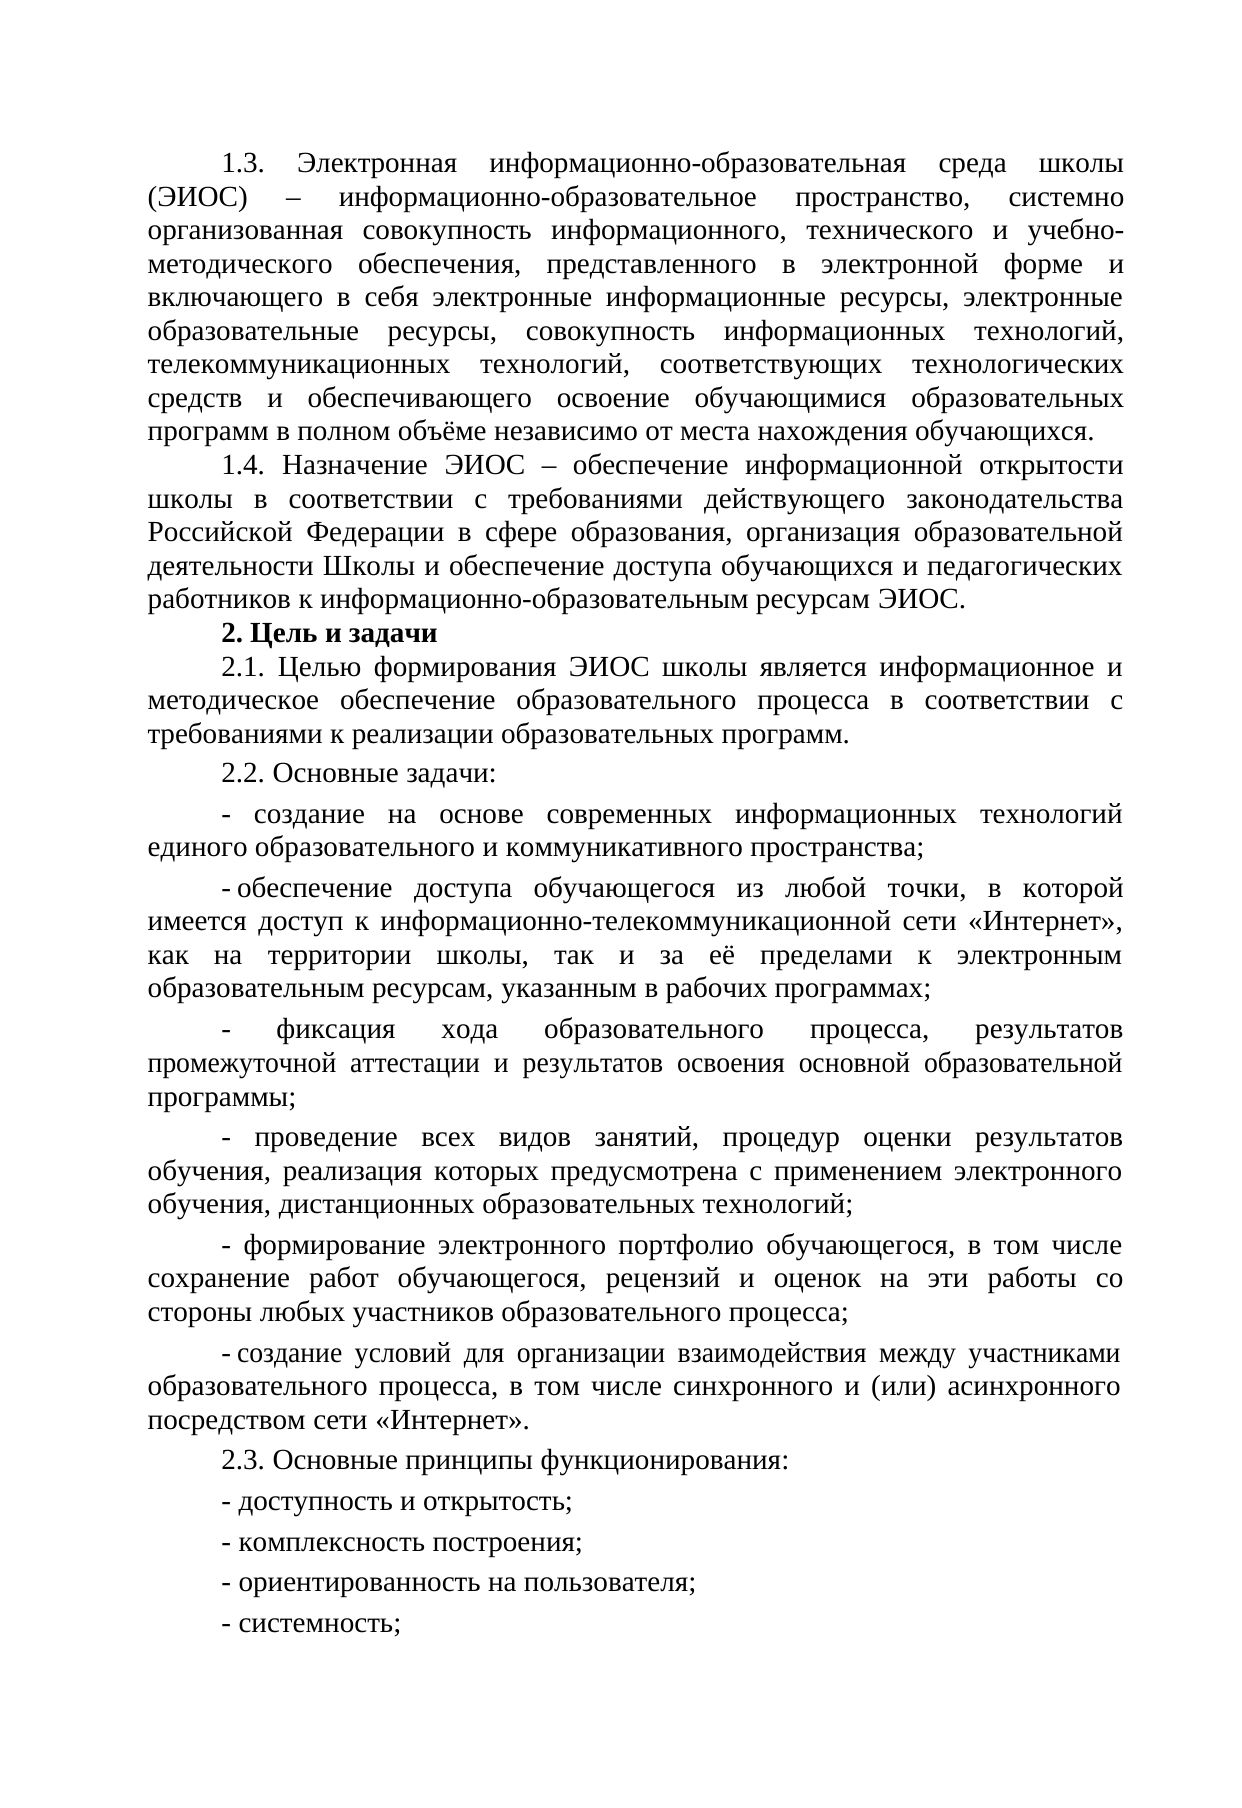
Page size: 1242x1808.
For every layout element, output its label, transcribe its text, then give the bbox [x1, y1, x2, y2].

list системность; [221, 1605, 1154, 1638]
list обеспечение доступа обучающегося из любой точки, в которой имеется доступ к информационно-телекоммуникационной сети «Интернет», как на территории школы, так и за её пределами к электронным образовательным ресурсам, указанным в рабочих программах; [147, 870, 1123, 1004]
list проведение всех видов занятий, процедур оценки результатов обучения, реализация которых предусмотрена с применением электронного обучения, дистанционных образовательных технологий; [147, 1119, 1123, 1220]
list Электронная информационно-образовательная среда школы (ЭИОС) – информационно-образовательное пространство, системно организованная совокупность информационного, технического и учебно- методического обеспечения, представленного в электронной форме и включающего в себя электронные информационные ресурсы, электронные образовательные ресурсы, совокупность информационных технологий, телекоммуникационных технологий, соответствующих технологических средств и обеспечивающего освоение обучающимися образовательных программ в полном объёме независимо от места нахождения обучающихся. [147, 145, 1124, 447]
subtitle Цель и задачи [221, 616, 1154, 649]
list ориентированность на пользователя; [221, 1564, 1154, 1598]
list формирование электронного портфолио обучающегося, в том числе сохранение работ обучающегося, рецензий и оценок на эти работы со стороны любых участников образовательного процесса; [147, 1227, 1123, 1328]
list создание на основе современных информационных технологий единого образовательного и коммуникативного пространства; [147, 796, 1123, 863]
list комплексность построения; [221, 1524, 1154, 1557]
list Основные принципы функционирования: [221, 1442, 1154, 1476]
list создание условий для организации взаимодействия между участниками образовательного процесса, в том числе синхронного и (или) асинхронного посредством сети «Интернет». [147, 1335, 1122, 1435]
list Назначение ЭИОС – обеспечение информационной открытости школы в соответствии с требованиями действующего законодательства Российской Федерации в сфере образования, организация образовательной деятельности Школы и обеспечение доступа обучающихся и педагогических работников к информационно-образовательным ресурсам ЭИОС. [147, 447, 1123, 615]
list доступность и открытость; [221, 1483, 1154, 1517]
list Основные задачи: [221, 755, 1154, 789]
list фиксация хода образовательного процесса, результатов промежуточной аттестации и результатов освоения основной образовательной программы; [147, 1012, 1123, 1112]
list Целью формирования ЭИОС школы является информационное и методическое обеспечение образовательного процесса в соответствии с требованиями к реализации образовательных программ. [147, 649, 1123, 749]
